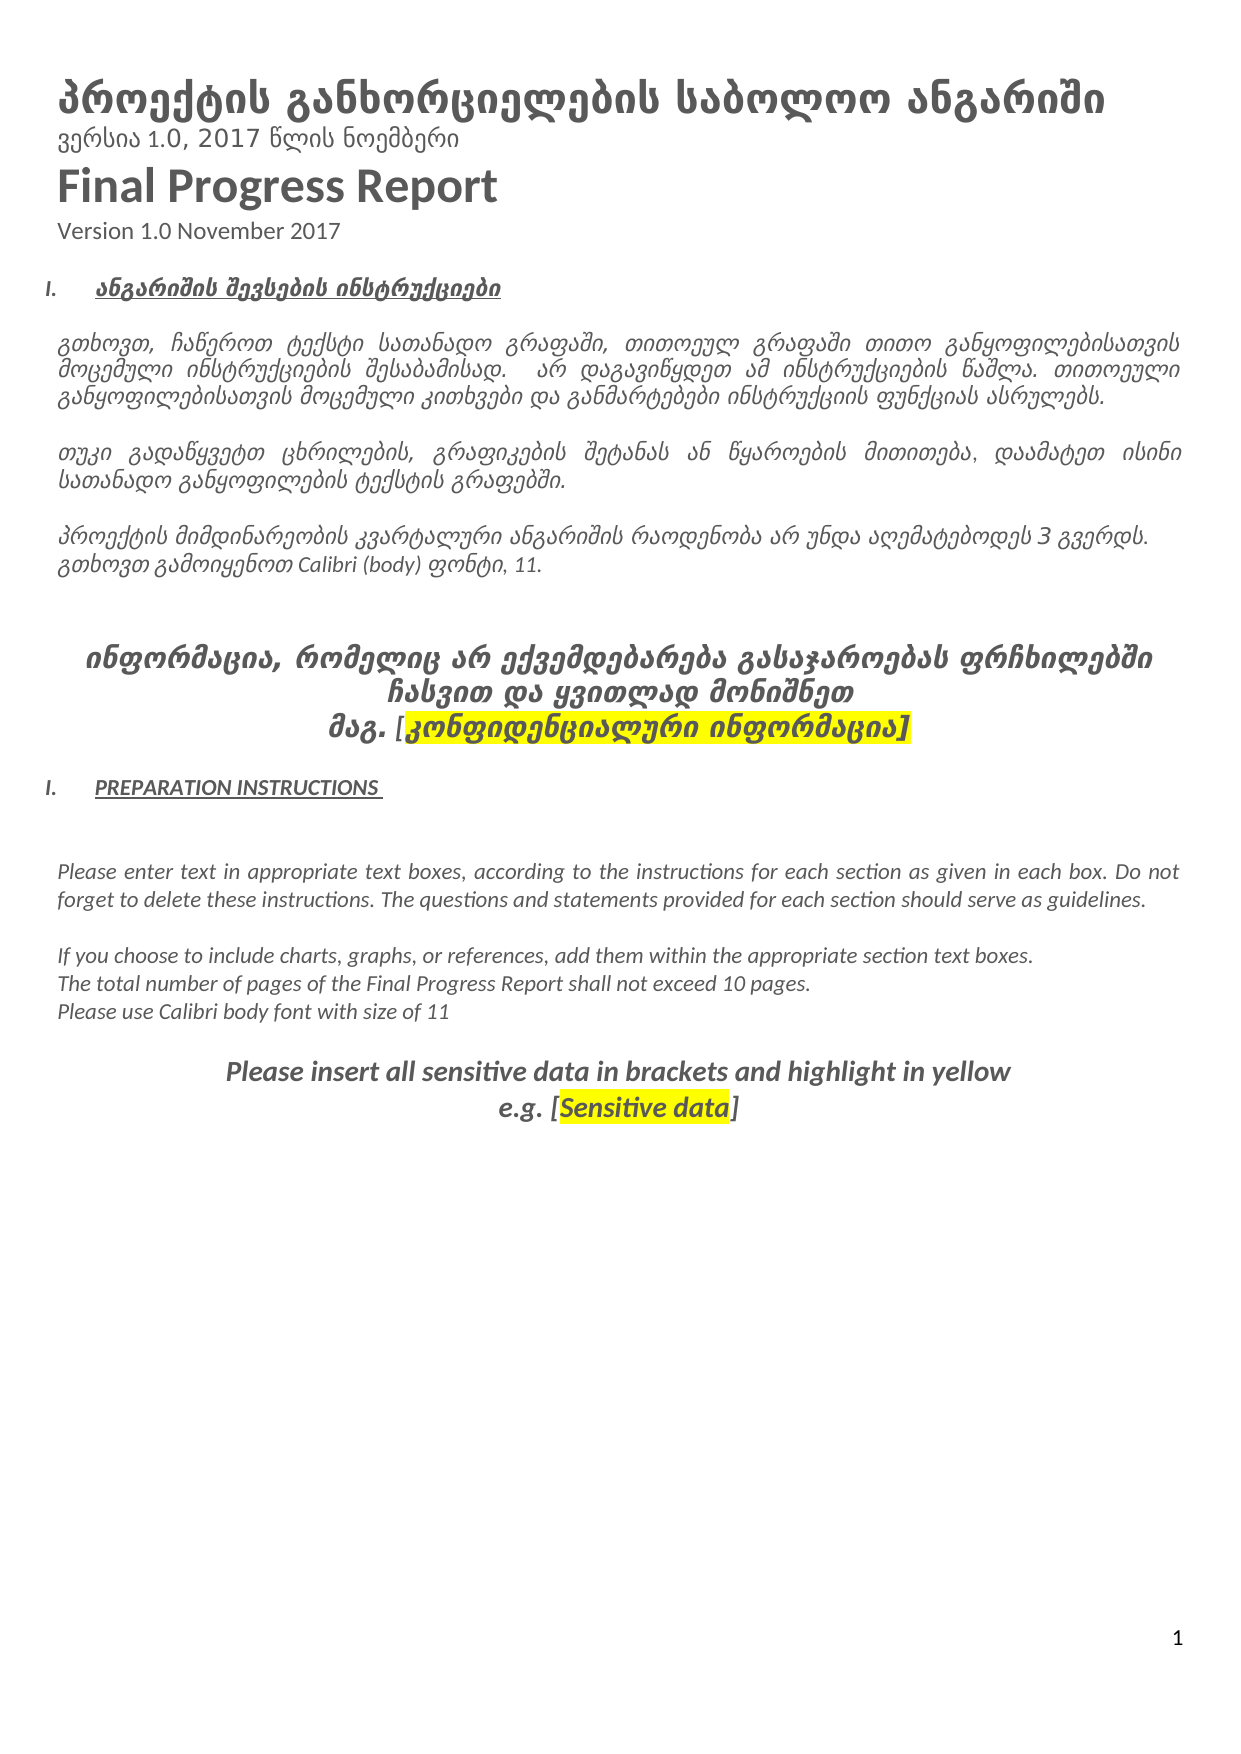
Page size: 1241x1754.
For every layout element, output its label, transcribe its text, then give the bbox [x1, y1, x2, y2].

text Final Progress Report [57, 154, 1183, 215]
text ვერსია 1.0, 2017 წლის ნოემბერი [57, 123, 1183, 154]
text პროექტის განხორციელების საბოლოო ანგარიში [57, 75, 1183, 123]
text e.g. [Sensitive data] [729, 1089, 1183, 1124]
text Please use Calibri body font with size of 11 [57, 997, 1183, 1025]
text ინფორმაცია, რომელიც არ ექვემდებარება გასაჯაროებას ფრჩხილებში ჩასვით და ყვითლად მონიშნეთ [57, 641, 1183, 709]
text If you choose to include charts, graphs, or references, add them within the appropriate section text boxes. [57, 941, 1183, 969]
text Please insert all sensitive data in brackets and highlight in yellow [57, 1053, 1183, 1089]
text e.g. [Sensitive data] [57, 1089, 560, 1124]
text Version 1.0 November 2017 [57, 215, 1183, 246]
list PREPARATION INSTRUCTIONS [57, 773, 1183, 801]
text The total number of pages of the Final Progress Report shall not exceed 10 pages. [57, 969, 1183, 997]
text გთხოვთ გამოიყენოთ Calibri (body) ფონტი, 11. [57, 550, 1183, 578]
text გთხოვთ, ჩაწეროთ ტექსტი სათანადო გრაფაში, თითოეულ გრაფაში თითო განყოფილებისათვის მოცემული ინსტრუქციების შესაბამისად. არ დაგავიწყდეთ ამ ინსტრუქციების წაშლა. თითოეული განყოფილებისათვის მოცემული კითხვები და განმარტებები ინსტრუქციის ფუნქციას ასრულებს. [57, 330, 1183, 410]
text პროექტის მიმდინარეობის კვარტალური ანგარიშის რაოდენობა არ უნდა აღემატებოდეს 3 გვერდს. [57, 522, 1183, 550]
text თუკი გადაწყვეტთ ცხრილების, გრაფიკების შეტანას ან წყაროების მითითება, დაამატეთ ისინი სათანადო განყოფილების ტექსტის გრაფებში. [57, 438, 1183, 494]
list ანგარიშის შევსების ინსტრუქციები [57, 274, 1183, 302]
text მაგ. [კონფიდენციალური ინფორმაცია] [57, 709, 1183, 745]
text Please enter text in appropriate text boxes, according to the instructions for each section as given in each box. Do not forget to delete these instructions. The questions and statements provided for each section should serve as guidelines. [57, 857, 1183, 913]
